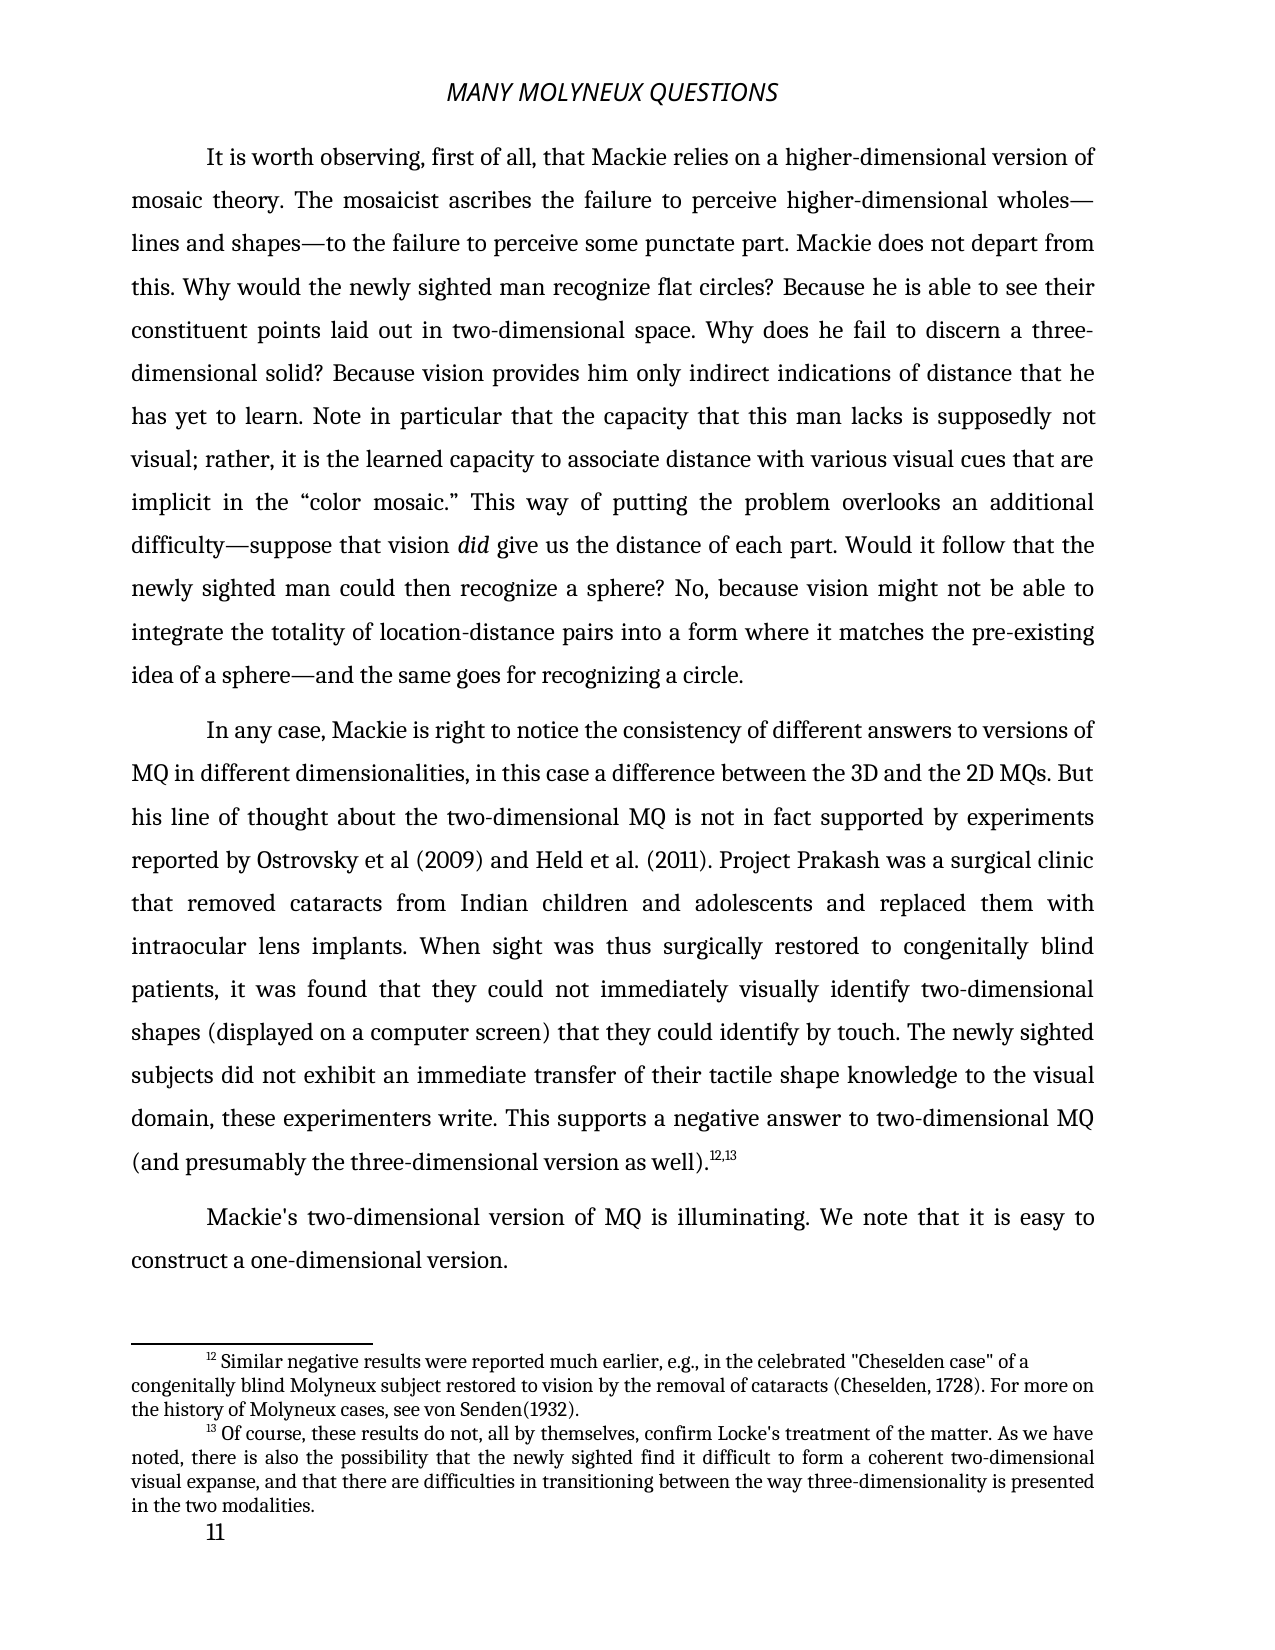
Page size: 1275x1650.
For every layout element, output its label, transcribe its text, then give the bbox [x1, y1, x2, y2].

text It is worth observing, first of all, that Mackie relies on a higher-dimensional version of mosaic theory. The mosaicist ascribes the failure to perceive higher-dimensional wholes—lines and shapes—to the failure to perceive some punctate part. Mackie does not depart from this. Why would the newly sighted man recognize flat circles? Because he is able to see their constituent points laid out in two-dimensional space. Why does he fail to discern a three-dimensional solid? Because vision provides him only indirect indications of distance that he has yet to learn. Note in particular that the capacity that this man lacks is supposedly not visual; rather, it is the learned capacity to associate distance with various visual cues that are implicit in the “color mosaic.” This way of putting the problem overlooks an additional difficulty—suppose that vision did give us the distance of each part. Would it follow that the newly sighted man could then recognize a sphere? No, because vision might not be able to integrate the totality of location-distance pairs into a form where it matches the pre-existing idea of a sphere—and the same goes for recognizing a circle. [131, 143, 1096, 689]
text In any case, Mackie is right to notice the consistency of different answers to versions of MQ in different dimensionalities, in this case a difference between the 3D and the 2D MQs. But his line of thought about the two-dimensional MQ is not in fact supported by experiments reported by Ostrovsky et al (2009) and Held et al. (2011). Project Prakash was a surgical clinic that removed cataracts from Indian children and adolescents and replaced them with intraocular lens implants. When sight was thus surgically restored to congenitally blind patients, it was found that they could not immediately visually identify two-dimensional shapes (displayed on a computer screen) that they could identify by touch. The newly sighted subjects did not exhibit an immediate transfer of their tactile shape knowledge to the visual domain, these experimenters write. This supports a negative answer to two-dimensional MQ (and presumably the three-dimensional version as well)., [131, 716, 1096, 1176]
text Mackie's two-dimensional version of MQ is illuminating. We note that it is easy to construct a one-dimensional version. [131, 1203, 1096, 1275]
